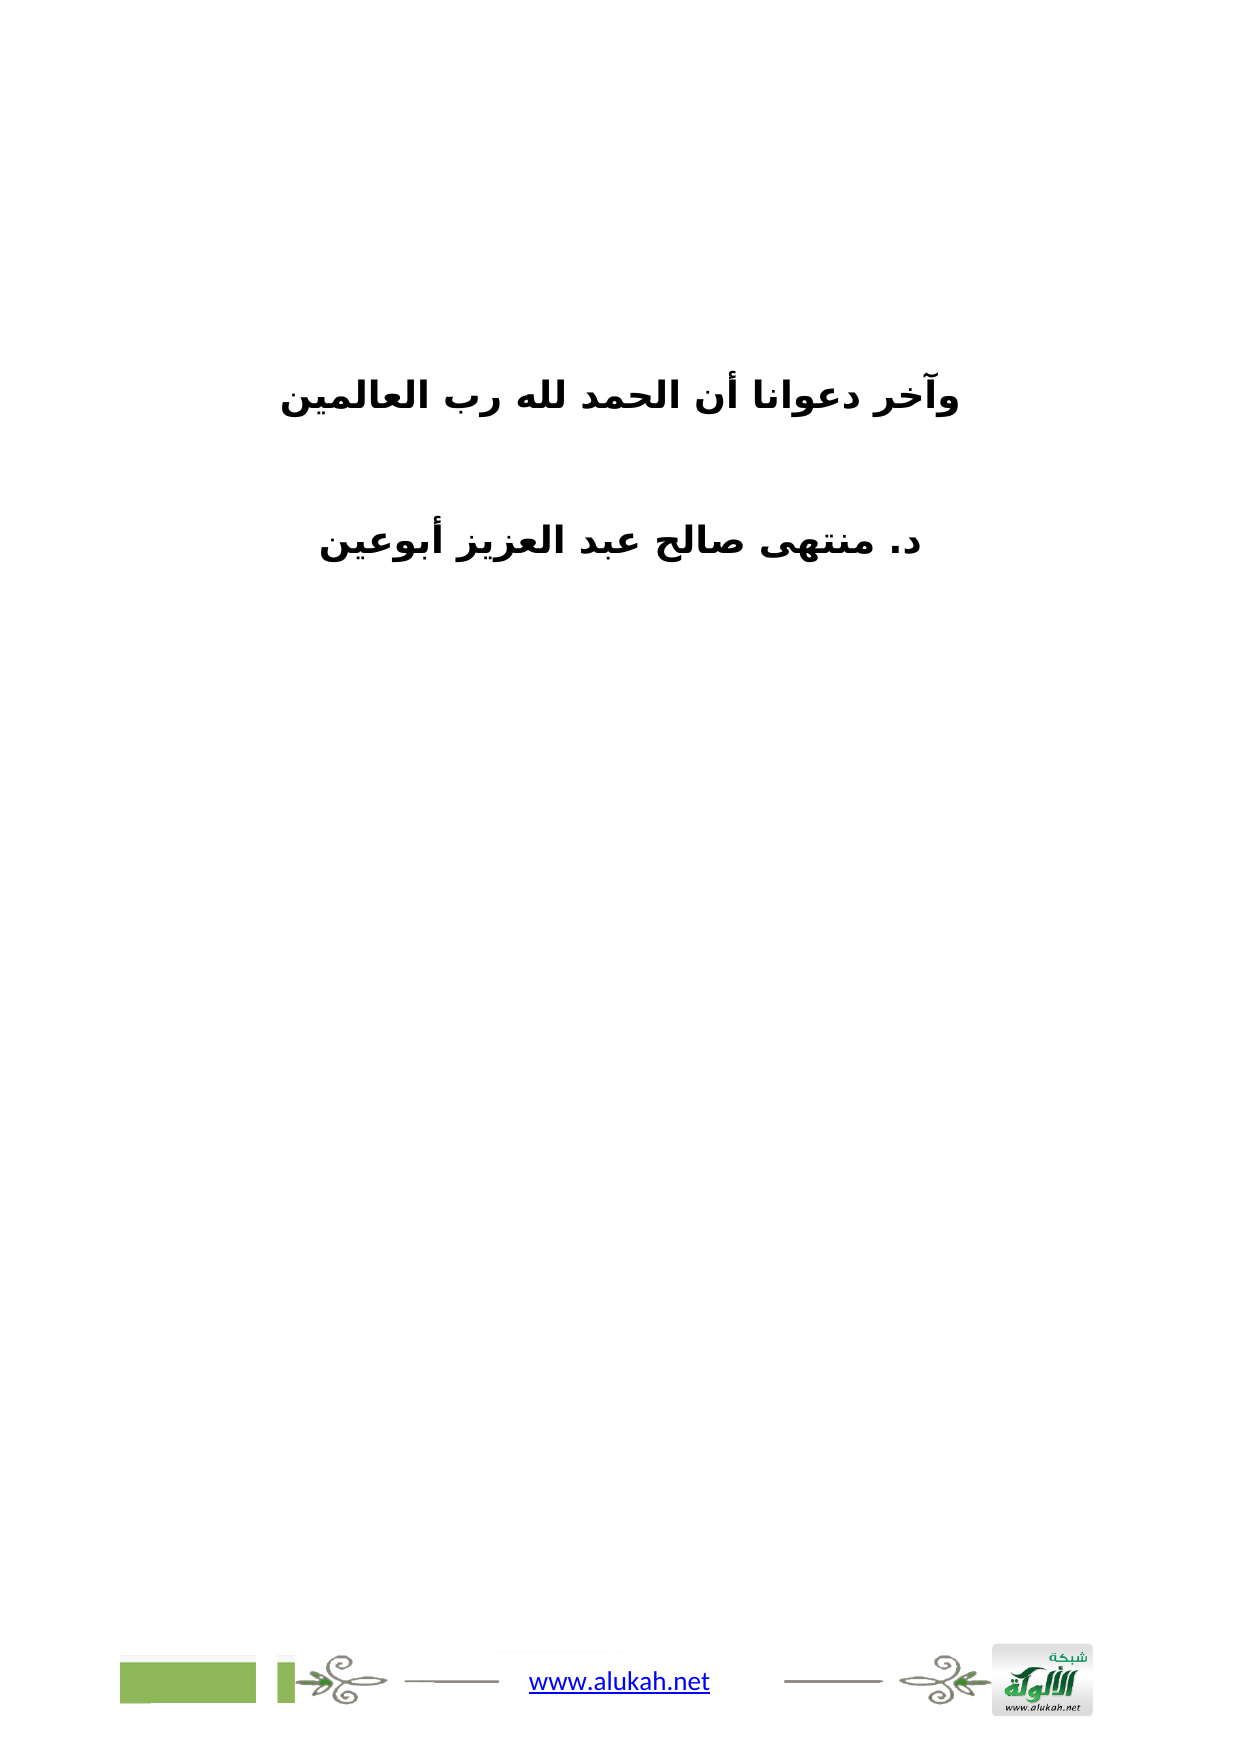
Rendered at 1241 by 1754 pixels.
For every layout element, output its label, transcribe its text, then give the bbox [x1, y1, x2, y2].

text وآخر دعوانا أن الحمد لله رب العالمين [118, 373, 1122, 417]
picture [118, 1641, 1094, 1723]
text د. منتهى صالح عبد العزيز أبوعين [118, 519, 1122, 563]
